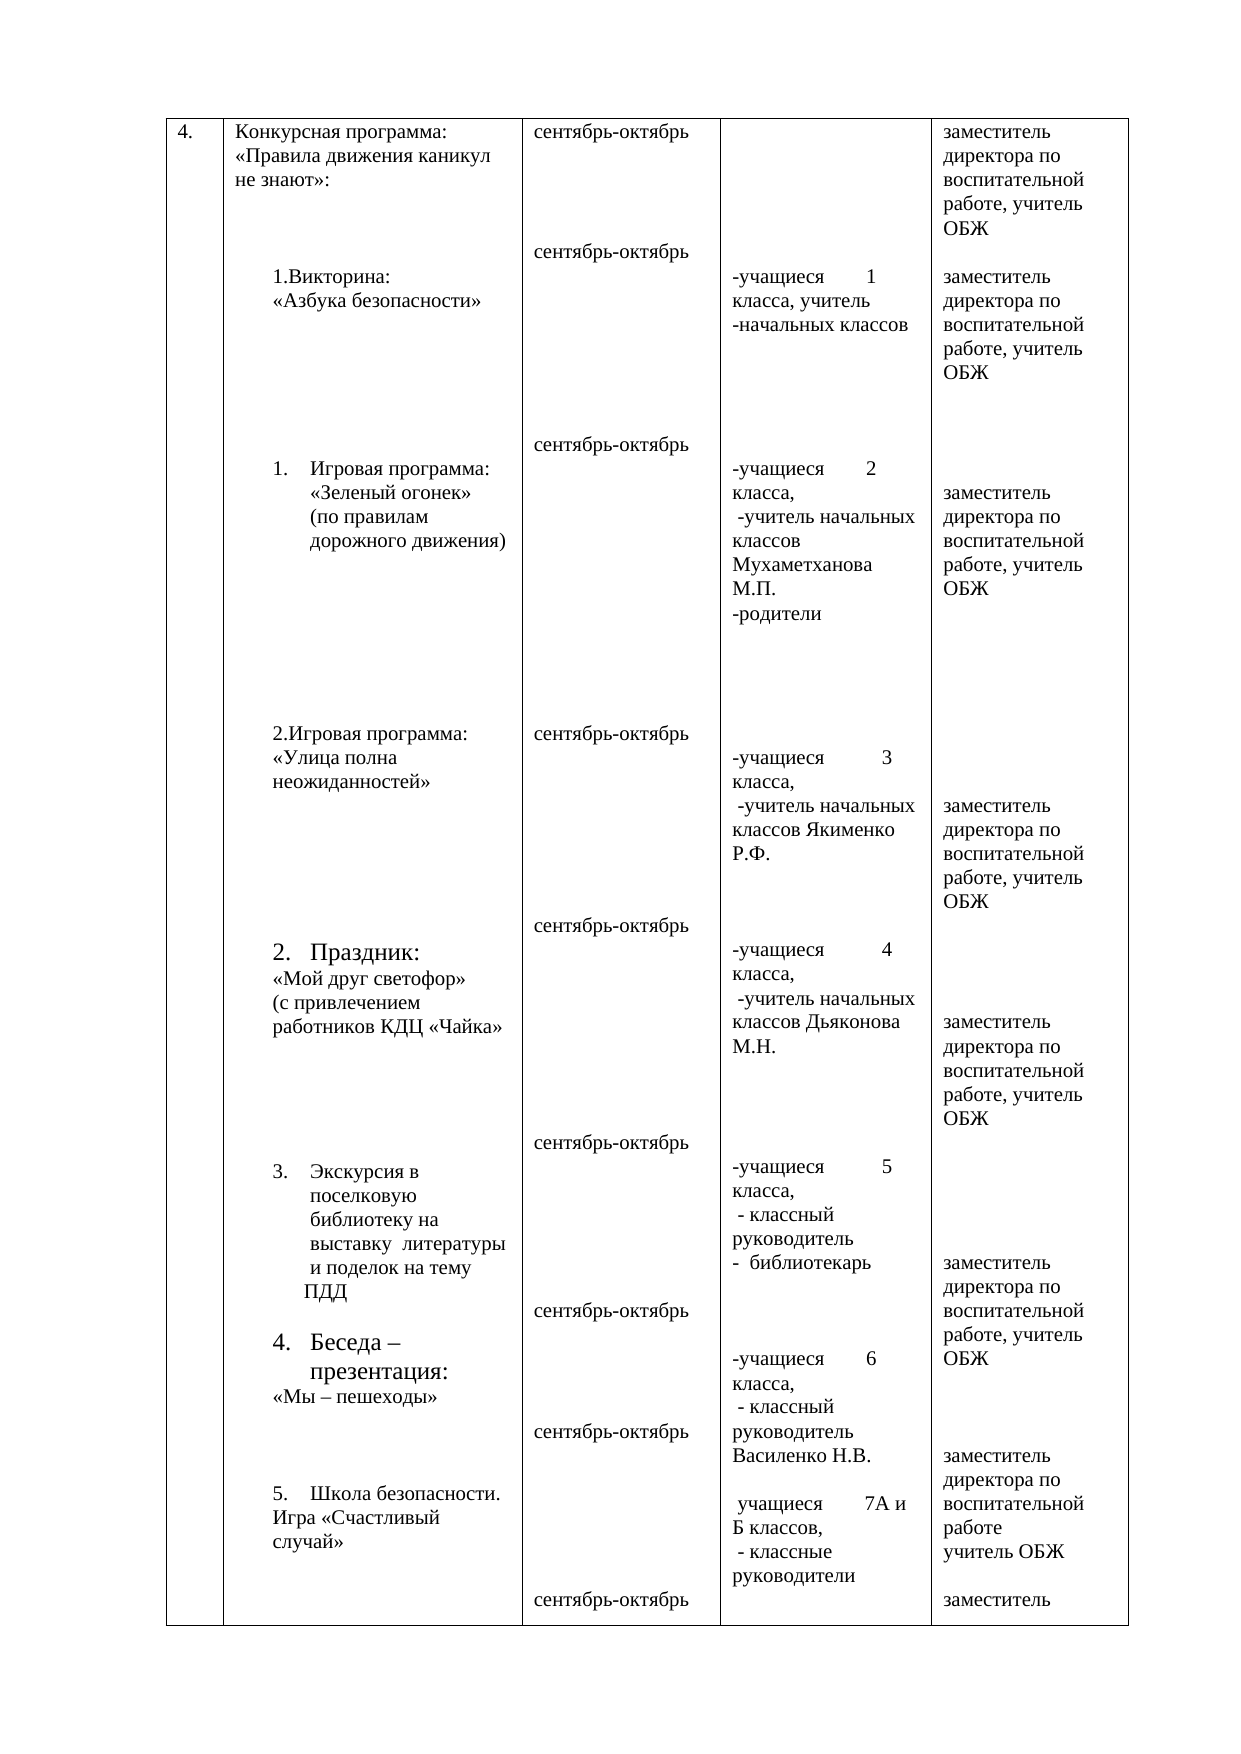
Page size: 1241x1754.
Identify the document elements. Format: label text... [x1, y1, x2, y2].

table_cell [932, 119, 1128, 1625]
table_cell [224, 119, 522, 1625]
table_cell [523, 119, 720, 1625]
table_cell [721, 119, 931, 1625]
table_cell 4. [167, 119, 223, 1625]
